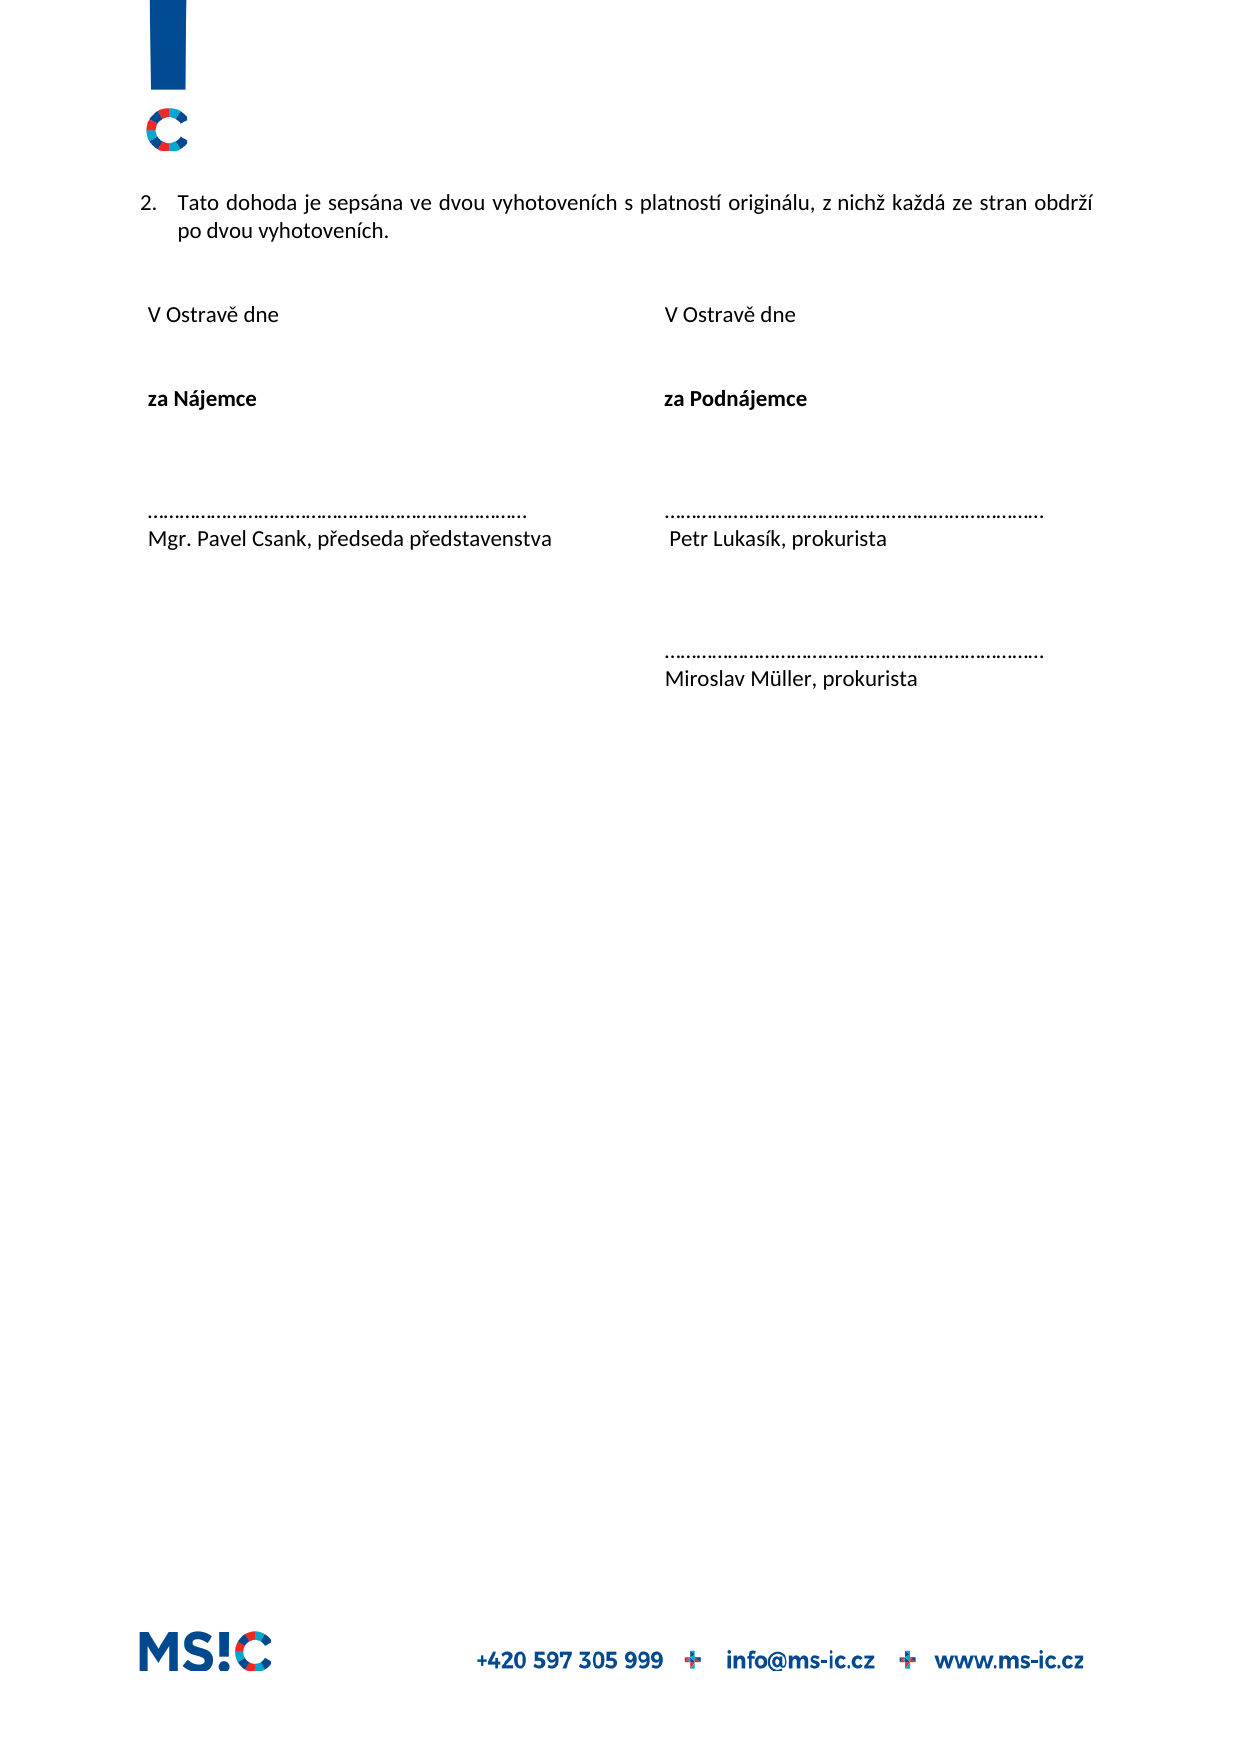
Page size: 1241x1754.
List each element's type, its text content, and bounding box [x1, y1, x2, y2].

text V Ostravě dne V Ostravě dne [148, 300, 1093, 328]
text Mgr. Pavel Csank, předseda představenstva Petr Lukasík, prokurista [148, 524, 1093, 552]
list Tato dohoda je sepsána ve dvou vyhotoveních s platností originálu, z nichž každá ze stran obdrží po dvou vyhotoveních. [140, 188, 1093, 244]
text Miroslav Müller, prokurista [148, 664, 1093, 692]
text ……………………………………………………………… ……………………………………………………………… [148, 496, 1093, 524]
text za Nájemce za Podnájemce [148, 384, 1093, 412]
text ……………………………………………………………… [148, 636, 1093, 664]
